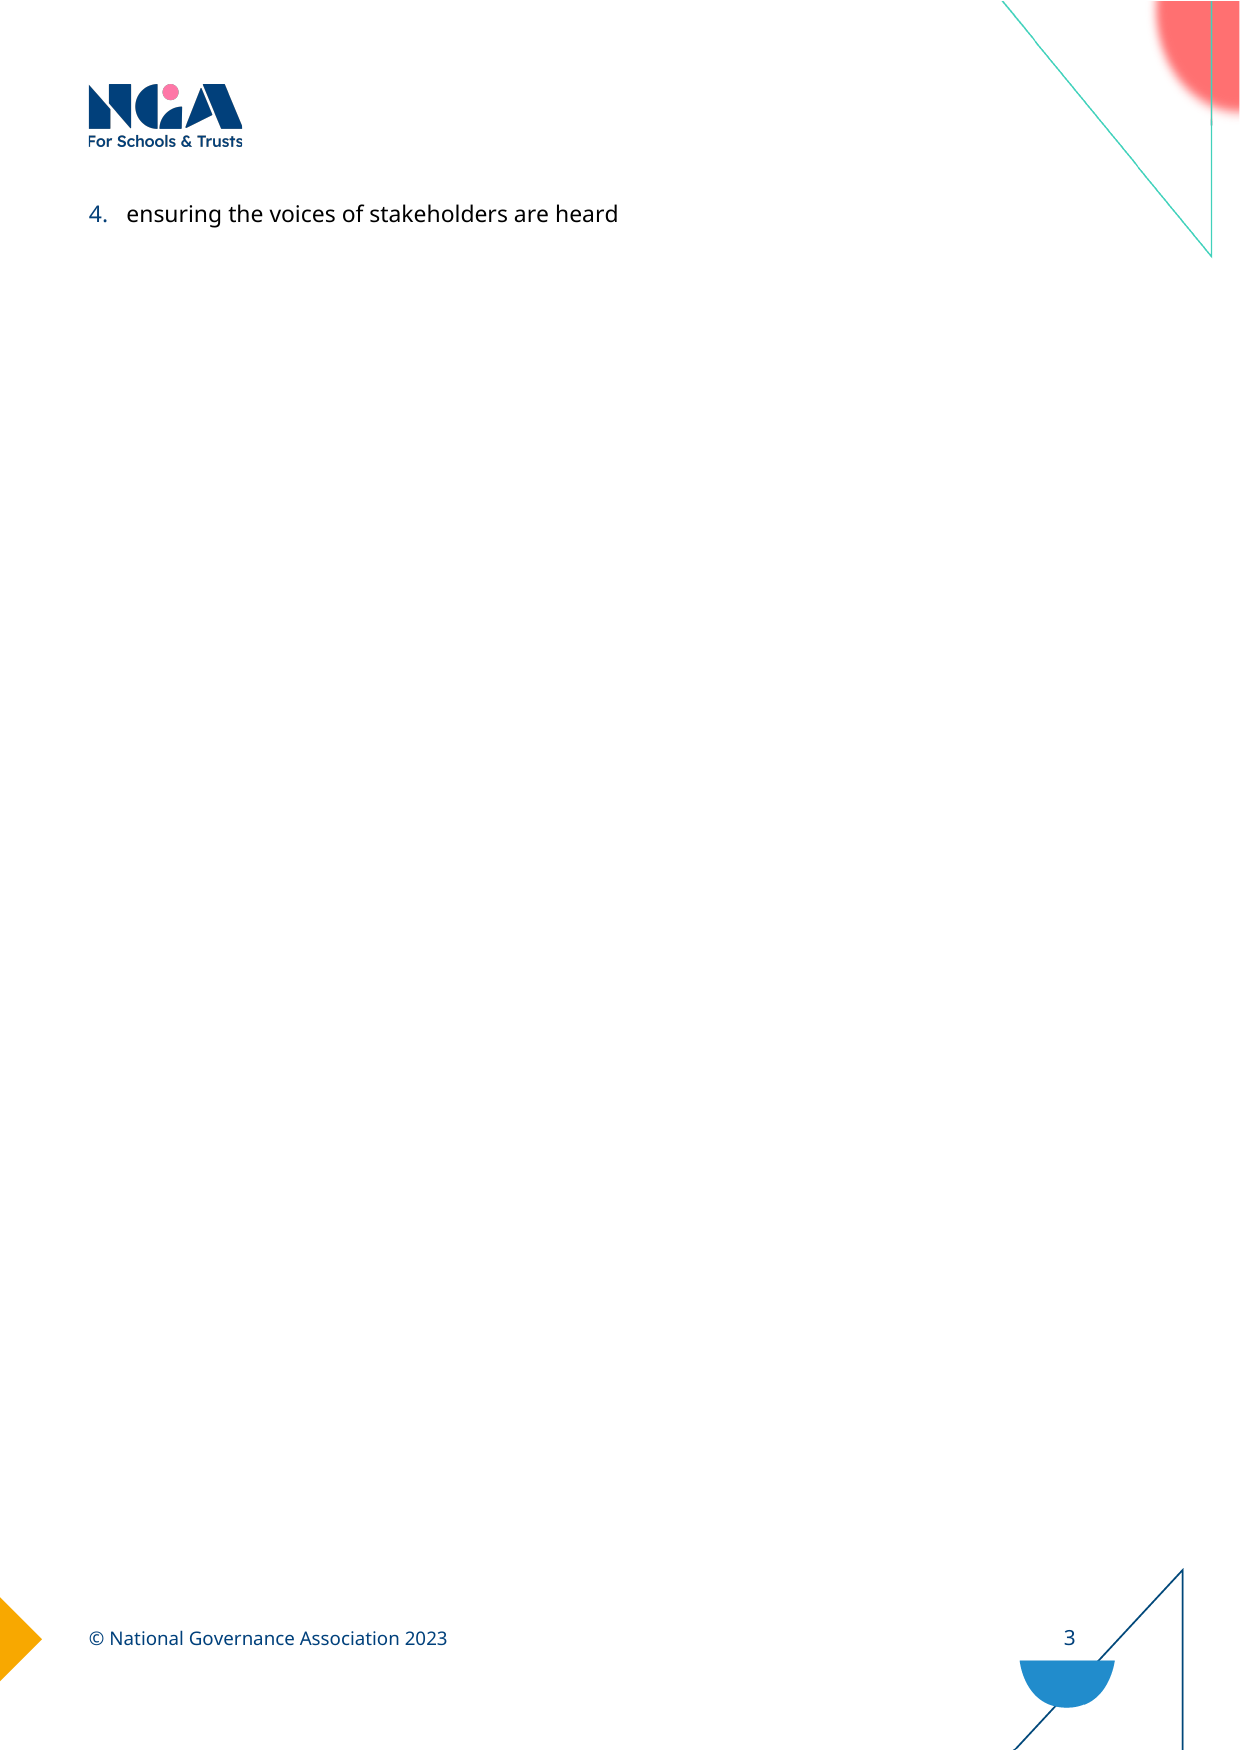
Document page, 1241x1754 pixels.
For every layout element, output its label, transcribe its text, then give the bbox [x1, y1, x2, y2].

picture [6, 1, 1240, 292]
list ensuring the voices of stakeholders are heard [89, 198, 1152, 229]
picture [0, 1568, 1241, 1750]
